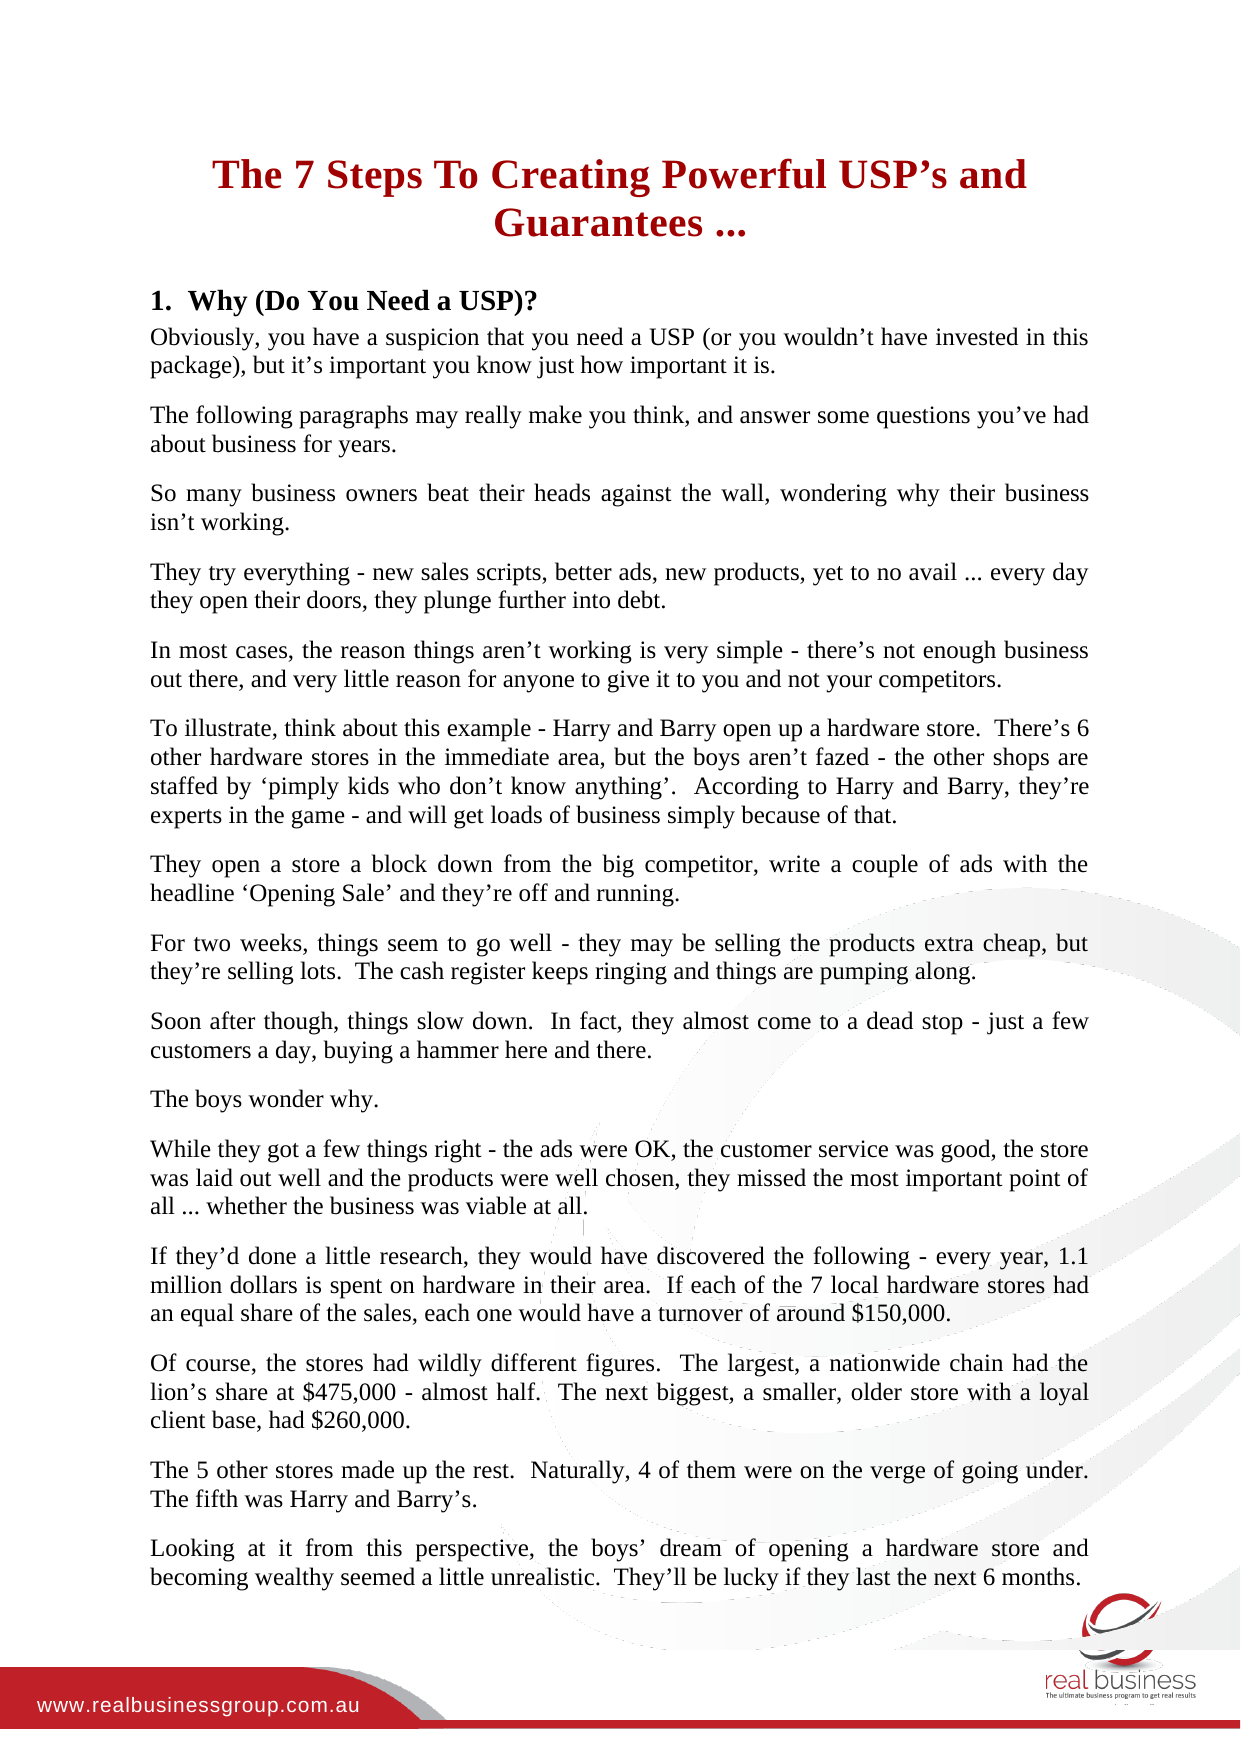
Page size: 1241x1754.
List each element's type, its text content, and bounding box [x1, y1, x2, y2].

text While they got a few things right - the ads were OK, the customer service was good, the store was laid out well and the products were well chosen, they missed the most important point of all ... whether the business was viable at all. [150, 1134, 1090, 1220]
text If they’d done a little research, they would have discovered the following - every year, 1.1 million dollars is spent on hardware in their area. If each of the 7 local hardware stores had an equal share of the sales, each one would have a turnover of around $150,000. [150, 1241, 1090, 1327]
text Soon after though, things slow down. In fact, they almost come to a dead stop - just a few customers a day, buying a hammer here and there. [150, 1006, 1090, 1063]
text In most cases, the reason things aren’t working is very simple - there’s not enough business out there, and very little reason for anyone to give it to you and not your competitors. [150, 635, 1090, 693]
text They try everything - new sales scripts, better ads, new products, yet to no avail ... every day they open their doors, they plunge further into debt. [150, 557, 1090, 614]
text The boys wonder why. [150, 1084, 1090, 1113]
title The 7 Steps To Creating Powerful USP’s and Guarantees ... [150, 150, 1090, 246]
text Looking at it from this perspective, the boys’ dream of opening a hardware store and becoming wealthy seemed a little unrealistic. They’ll be lucky if they last the next 6 months. [150, 1533, 1090, 1591]
text The 5 other stores made up the rest. Naturally, 4 of them were on the verge of going under. The fifth was Harry and Barry’s. [150, 1455, 1090, 1513]
picture [0, 0, 1241, 1729]
text For two weeks, things seem to go well - they may be selling the products extra cheap, but they’re selling lots. The cash register keeps ringing and things are pumping along. [150, 928, 1090, 985]
subtitle Why (Do You Need a USP)? [150, 283, 1090, 317]
text Of course, the stores had wildly different figures. The largest, a nationwide chain had the lion’s share at $475,000 - almost half. The next biggest, a smaller, older store with a loyal client base, had $260,000. [150, 1348, 1090, 1434]
text Obviously, you have a suspicion that you need a USP (or you wouldn’t have invested in this package), but it’s important you know just how important it is. [150, 322, 1090, 379]
text The following paragraphs may really make you think, and answer some questions you’ve had about business for years. [150, 400, 1090, 458]
text They open a store a block down from the big competitor, write a couple of ads with the headline ‘Opening Sale’ and they’re off and running. [150, 849, 1090, 907]
text To illustrate, think about this example - Harry and Barry open up a hardware store. There’s 6 other hardware stores in the immediate area, but the boys aren’t fazed - the other shops are staffed by ‘pimply kids who don’t know anything’. According to Harry and Barry, they’re experts in the game - and will get loads of business simply because of that. [150, 713, 1090, 828]
text So many business owners beat their heads against the wall, wondering why their business isn’t working. [150, 478, 1090, 536]
